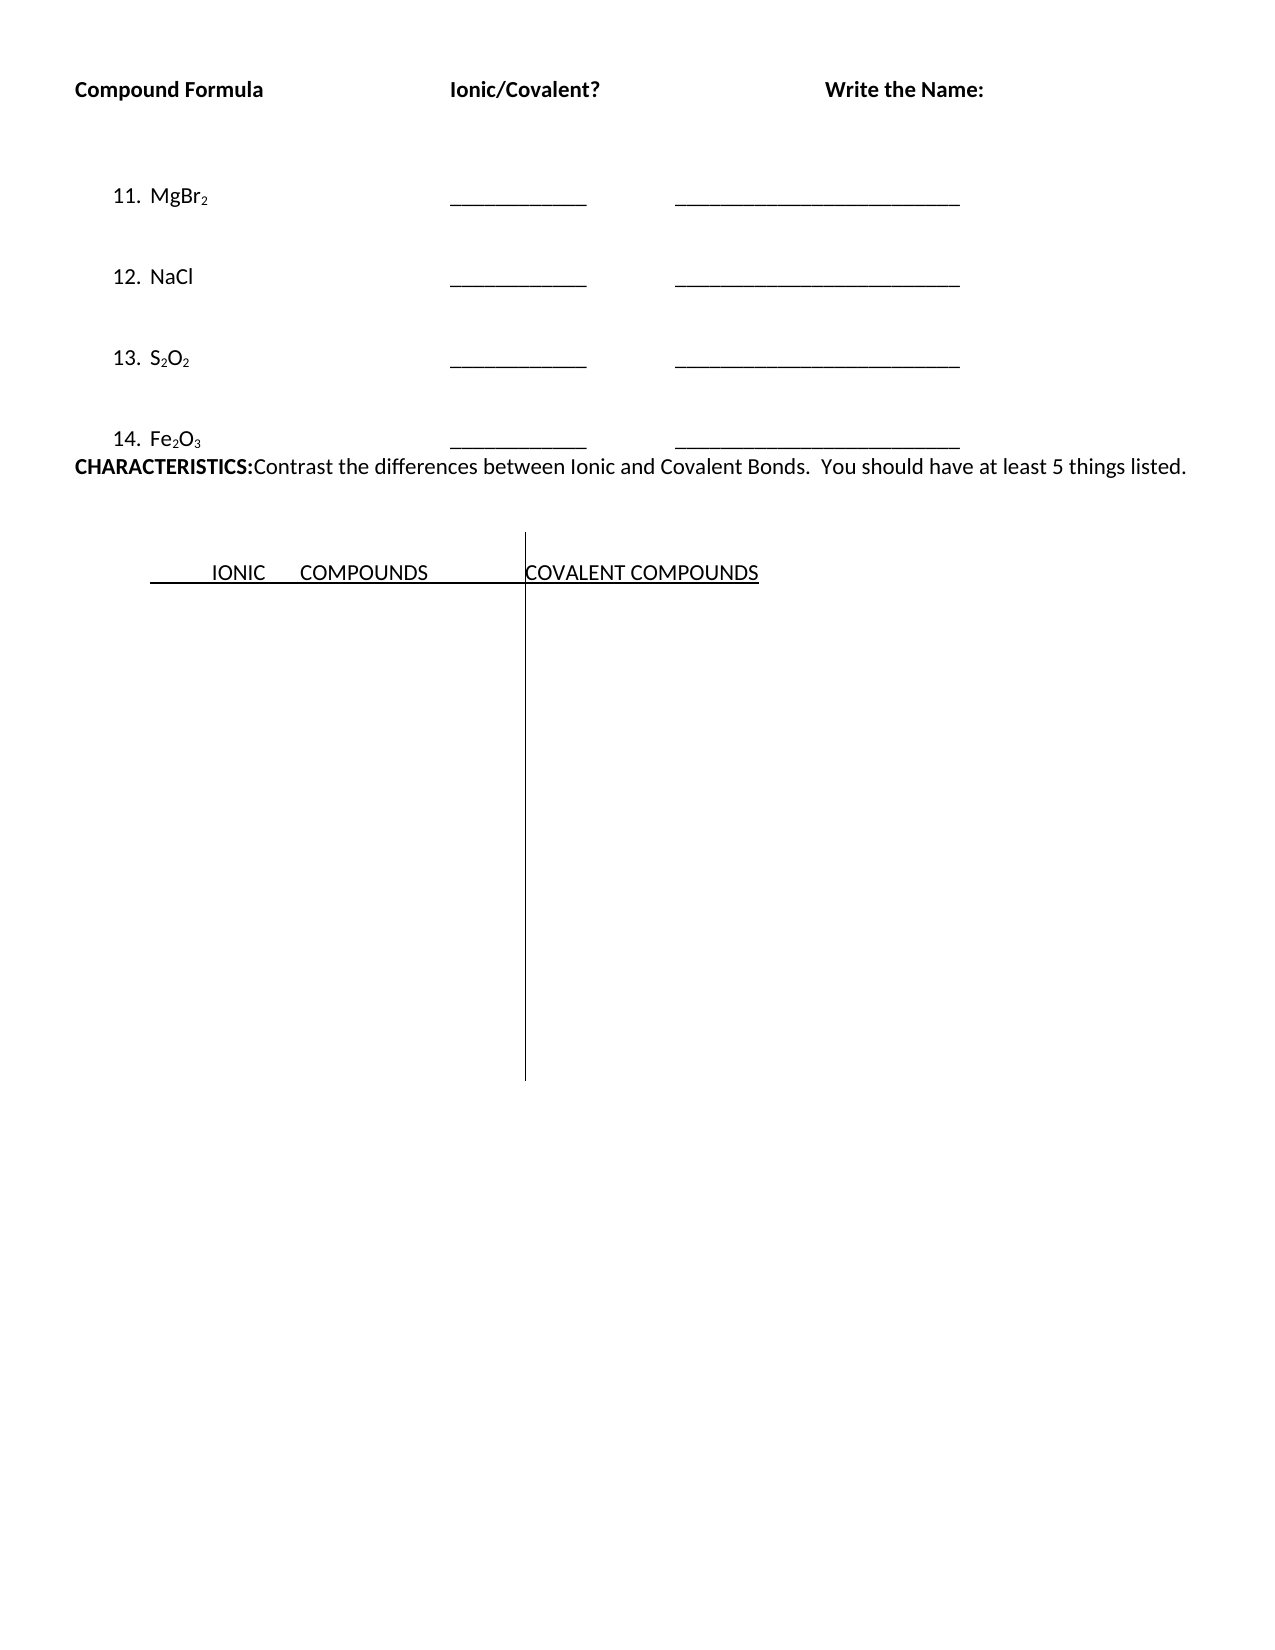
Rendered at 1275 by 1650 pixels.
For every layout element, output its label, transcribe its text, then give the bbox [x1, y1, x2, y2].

text IONIC COMPOUNDS COVALENT COMPOUNDS [526, 558, 1200, 586]
list Fe2O3 ____________ _________________________ [112, 424, 1200, 452]
text Compound Formula Ionic/Covalent? Write the Name: [75, 75, 1200, 103]
list NaCl ____________ _________________________ [112, 262, 1200, 290]
text IONIC COMPOUNDS COVALENT COMPOUNDS [75, 558, 525, 586]
list S2O2 ____________ _________________________ [112, 343, 1200, 371]
list MgBr2 ____________ _________________________ [112, 181, 1200, 209]
text CHARACTERISTICS:Contrast the differences between Ionic and Covalent Bonds. You should have at least 5 things listed. [75, 452, 1200, 480]
